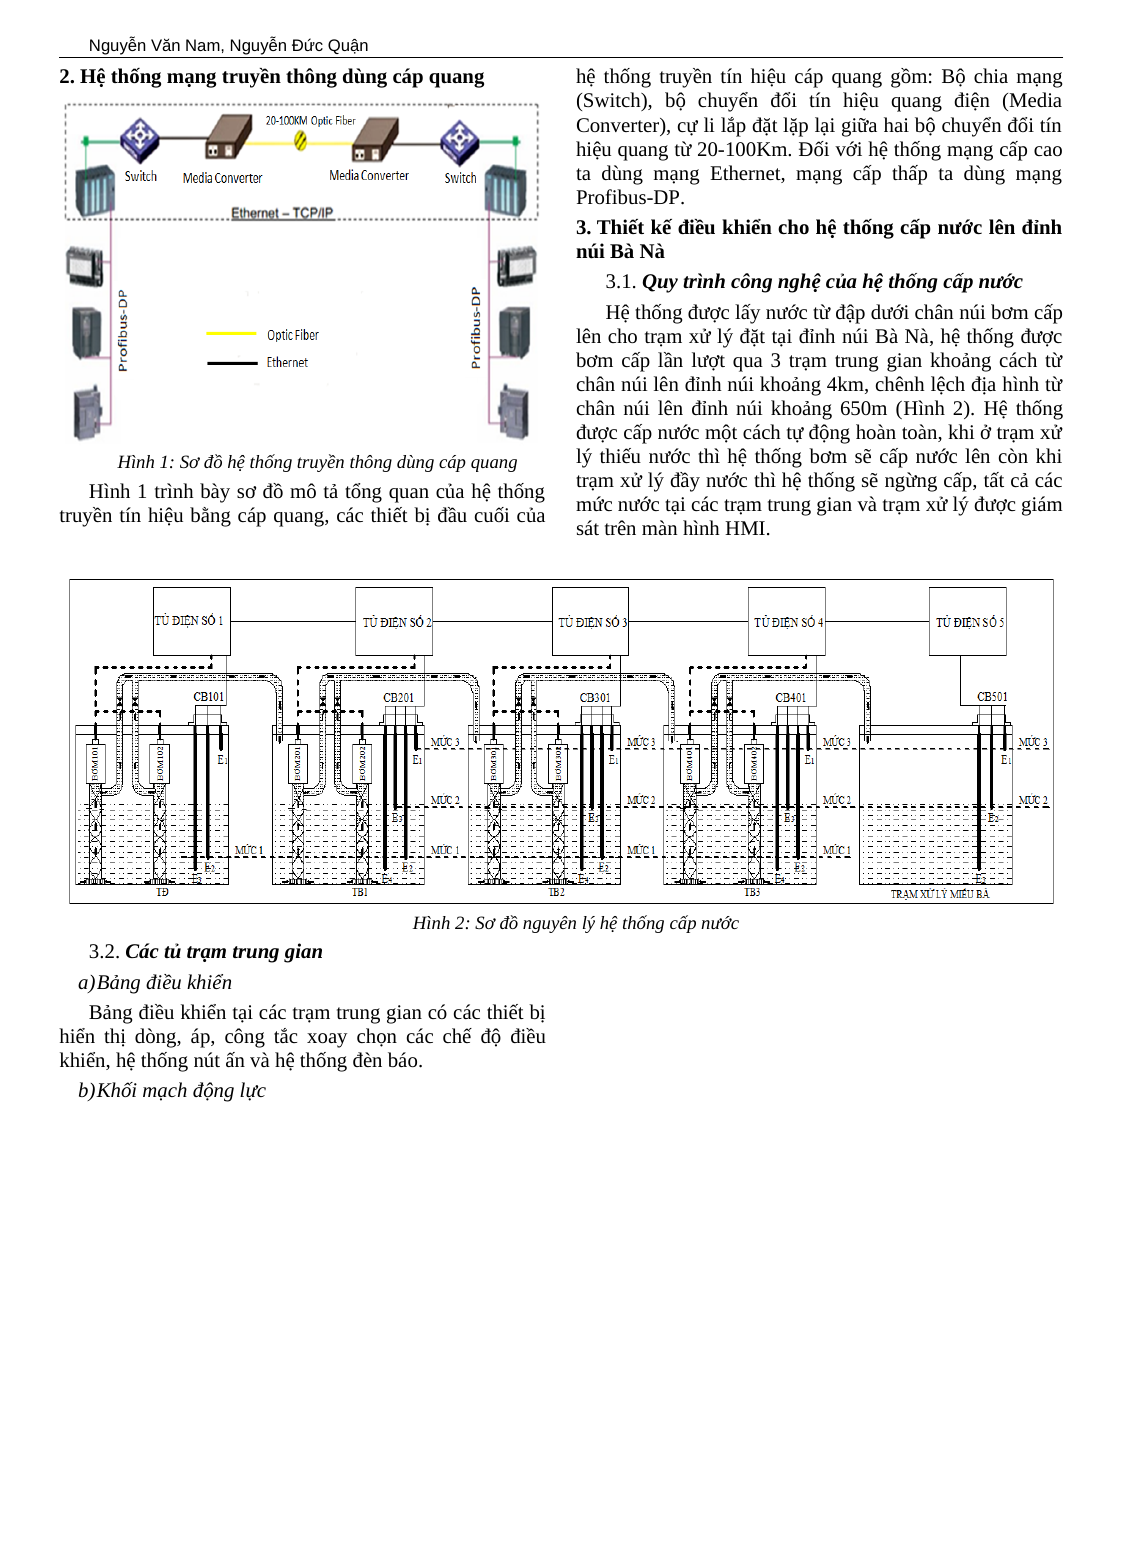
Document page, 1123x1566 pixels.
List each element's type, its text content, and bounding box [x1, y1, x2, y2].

list Khối mạch động lực [78, 1078, 546, 1102]
subtitle Thiết kế điều khiển cho hệ thống cấp nước lên đỉnh núi Bà Nà [576, 215, 1063, 263]
subtitle Các tủ trạm trung gian [59, 939, 546, 963]
picture [59, 94, 546, 446]
subtitle Quy trình công nghệ của hệ thống cấp nước [576, 269, 1063, 293]
picture [67, 576, 1055, 906]
subtitle Hệ thống mạng truyền thông dùng cáp quang [59, 64, 546, 88]
text Bảng điều khiển tại các trạm trung gian có các thiết bị hiển thị dòng, áp, công tắc xoay chọn các chế độ điều khiển, hệ thống nút ấn và hệ thống đèn báo. [59, 1000, 546, 1072]
text Hình 1 trình bày sơ đồ mô tả tổng quan của hệ thống truyền tín hiệu bằng cáp quang, các thiết bị đầu cuối của hệ thống truyền tín hiệu cáp quang gồm: Bộ chia mạng (Switch), bộ chuyển đổi tín hiệu quang điện (Media Converter), cự li lắp đặt lặp lại giữa hai bộ chuyển đổi tín hiệu quang từ 20-100Km. Đối với hệ thống mạng cấp cao ta dùng mạng Ethernet, mạng cấp thấp ta dùng mạng Profibus-DP. [576, 64, 1063, 209]
text Hệ thống được lấy nước từ đập dưới chân núi bơm cấp lên cho trạm xử lý đặt tại đỉnh núi Bà Nà, hệ thống được bơm cấp lần lượt qua 3 trạm trung gian khoảng cách từ chân núi lên đỉnh núi khoảng 4km, chênh lệch địa hình từ chân núi lên đỉnh núi khoảng 650m (Hình 2). Hệ thống được cấp nước một cách tự động hoàn toàn, khi ở trạm xử lý thiếu nước thì hệ thống bơm sẽ cấp nước lên còn khi trạm xử lý đầy nước thì hệ thống sẽ ngừng cấp, tất cả các mức nước tại các trạm trung gian và trạm xử lý được giám sát trên màn hình HMI. [576, 300, 1063, 540]
list Bảng điều khiển [78, 970, 546, 994]
